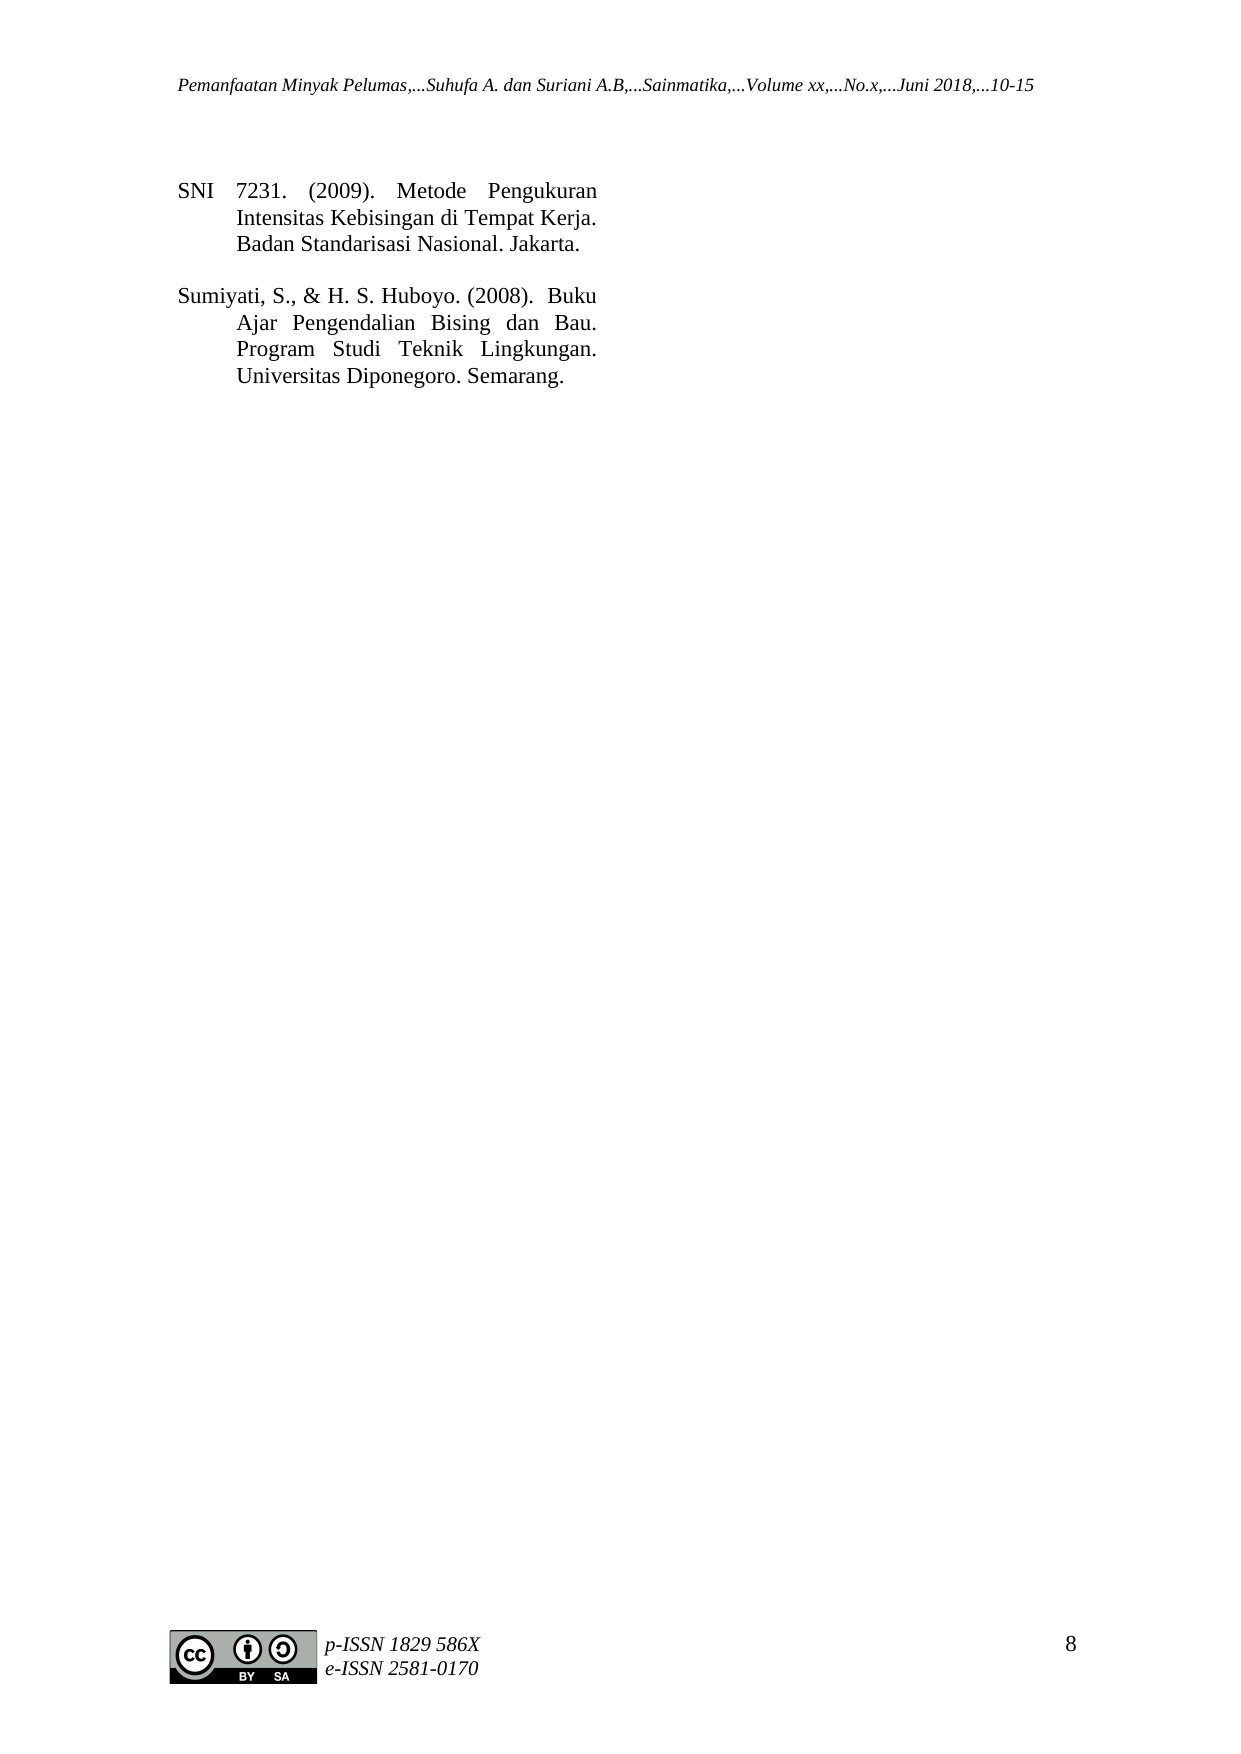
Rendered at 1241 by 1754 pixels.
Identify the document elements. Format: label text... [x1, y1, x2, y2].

picture [169, 1630, 318, 1684]
text Sumiyati, S., & H. S. Huboyo. (2008). Buku Ajar Pengendalian Bising dan Bau. Program Studi Teknik Lingkungan. Universitas Diponegoro. Semarang. [177, 283, 597, 388]
text SNI 7231. (2009). Metode Pengukuran Intensitas Kebisingan di Tempat Kerja. Badan Standarisasi Nasional. Jakarta. [177, 177, 597, 256]
